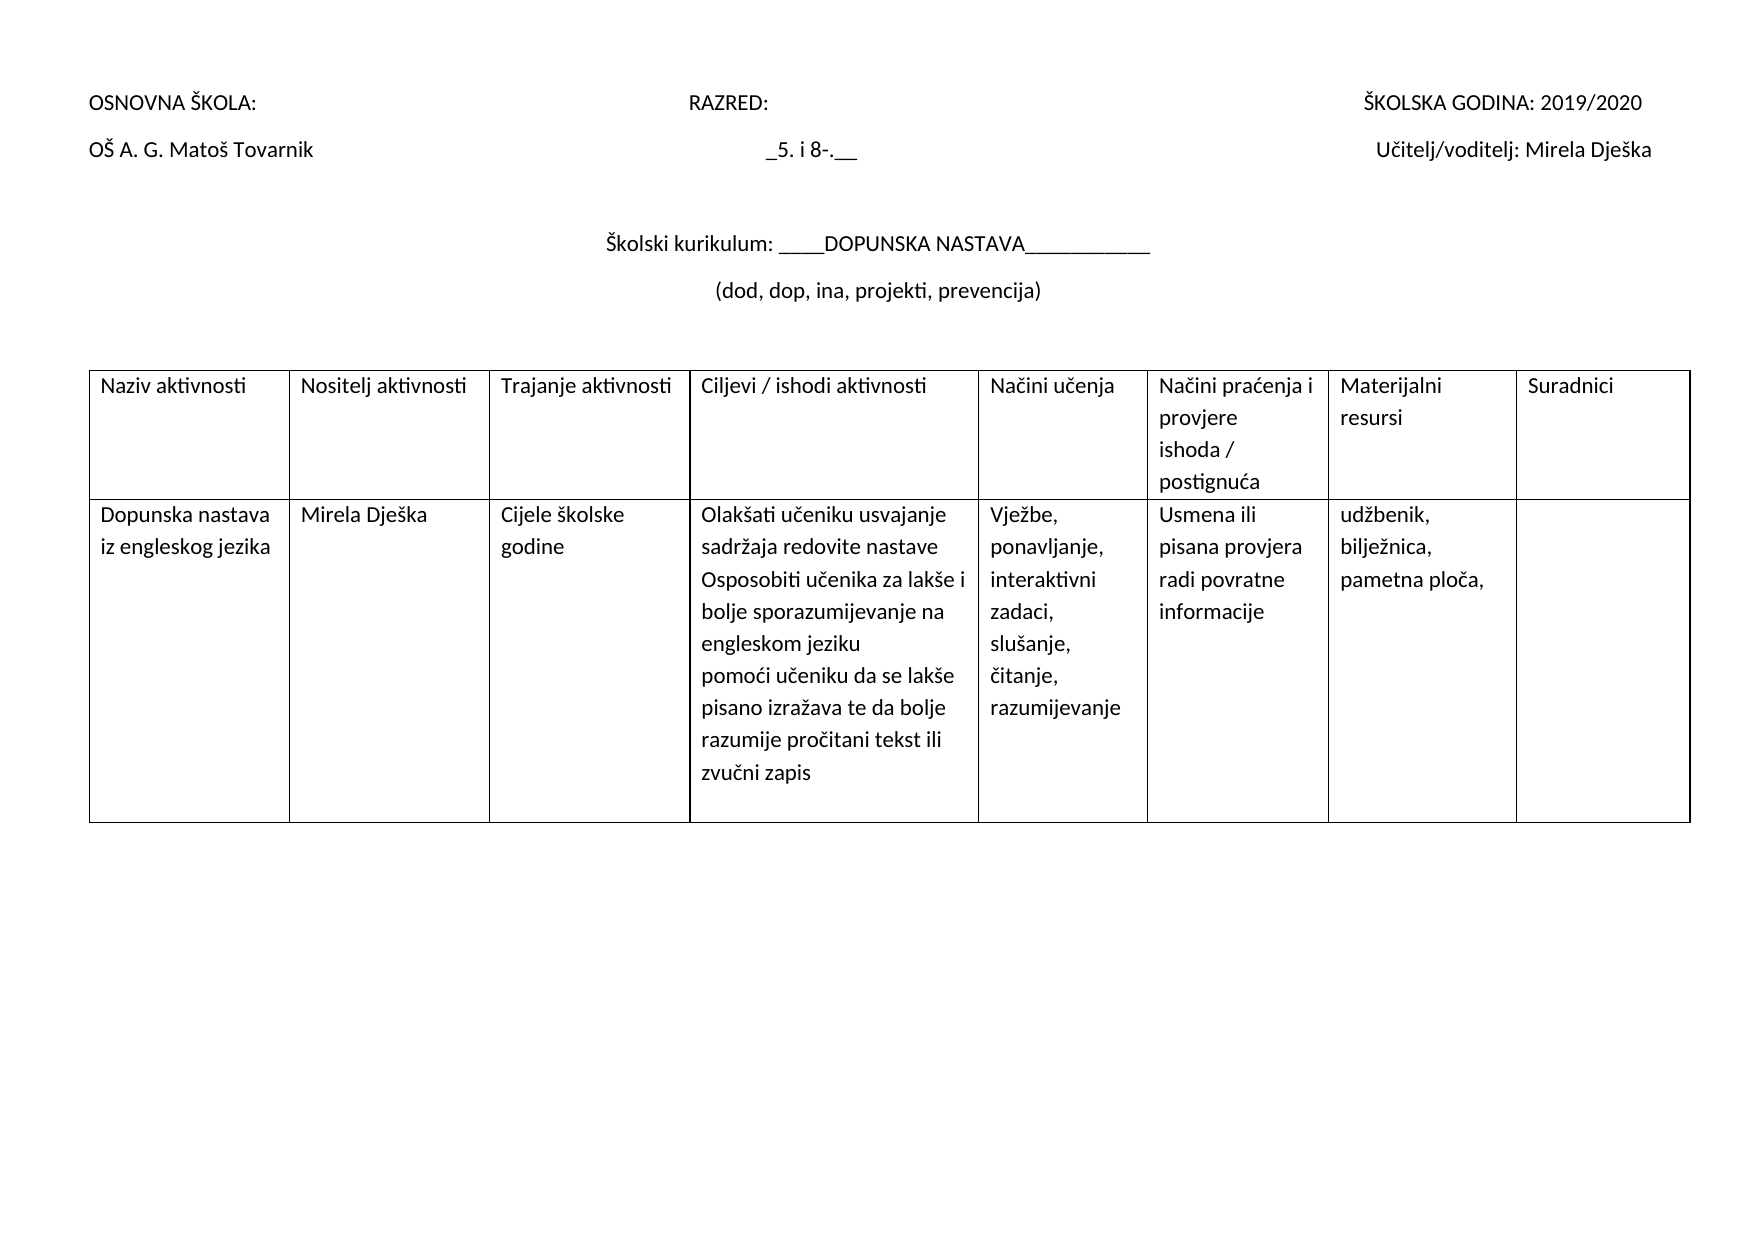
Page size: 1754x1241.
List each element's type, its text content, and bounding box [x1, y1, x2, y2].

text (dod, dop, ina, projekti, prevencija) [88, 276, 1668, 304]
table_header Naziv aktivnosti [90, 371, 289, 499]
table_header Trajanje aktivnosti [490, 371, 689, 499]
table_cell Dopunska nastava iz engleskog jezika [90, 500, 289, 822]
table_cell Usmena ili pisana provjera radi povratne informacije [1148, 500, 1328, 822]
table_header Suradnici [1517, 371, 1689, 499]
table_cell [1517, 500, 1689, 822]
table_header Načini praćenja i provjere ishoda / postignuća [1148, 371, 1328, 499]
table_cell udžbenik, bilježnica, pametna ploča, [1329, 500, 1516, 822]
text OŠ A. G. Matoš Tovarnik _5. i 8-.__ Učitelj/voditelj: Mirela Dješka [88, 135, 1668, 163]
table_cell Vježbe, ponavljanje, interaktivni zadaci, slušanje, čitanje, razumijevanje [979, 500, 1147, 822]
table_cell Olakšati učeniku usvajanje sadržaja redovite nastave Osposobiti učenika za lakše i bolje sporazumijevanje na engleskom jeziku pomoći učeniku da se lakše pisano izražava te da bolje razumije pročitani tekst ili zvučni zapis [691, 500, 978, 822]
text Školski kurikulum: ____DOPUNSKA NASTAVA___________ [88, 229, 1668, 257]
table_header Ciljevi / ishodi aktivnosti [691, 371, 978, 499]
table_header Načini učenja [979, 371, 1147, 499]
table_header Materijalni resursi [1329, 371, 1516, 499]
text OSNOVNA ŠKOLA: RAZRED: ŠKOLSKA GODINA: 2019/2020 [88, 88, 1668, 117]
table_cell Mirela Dješka [290, 500, 489, 822]
table_header Nositelj aktivnosti [290, 371, 489, 499]
table_cell Cijele školske godine [490, 500, 689, 822]
